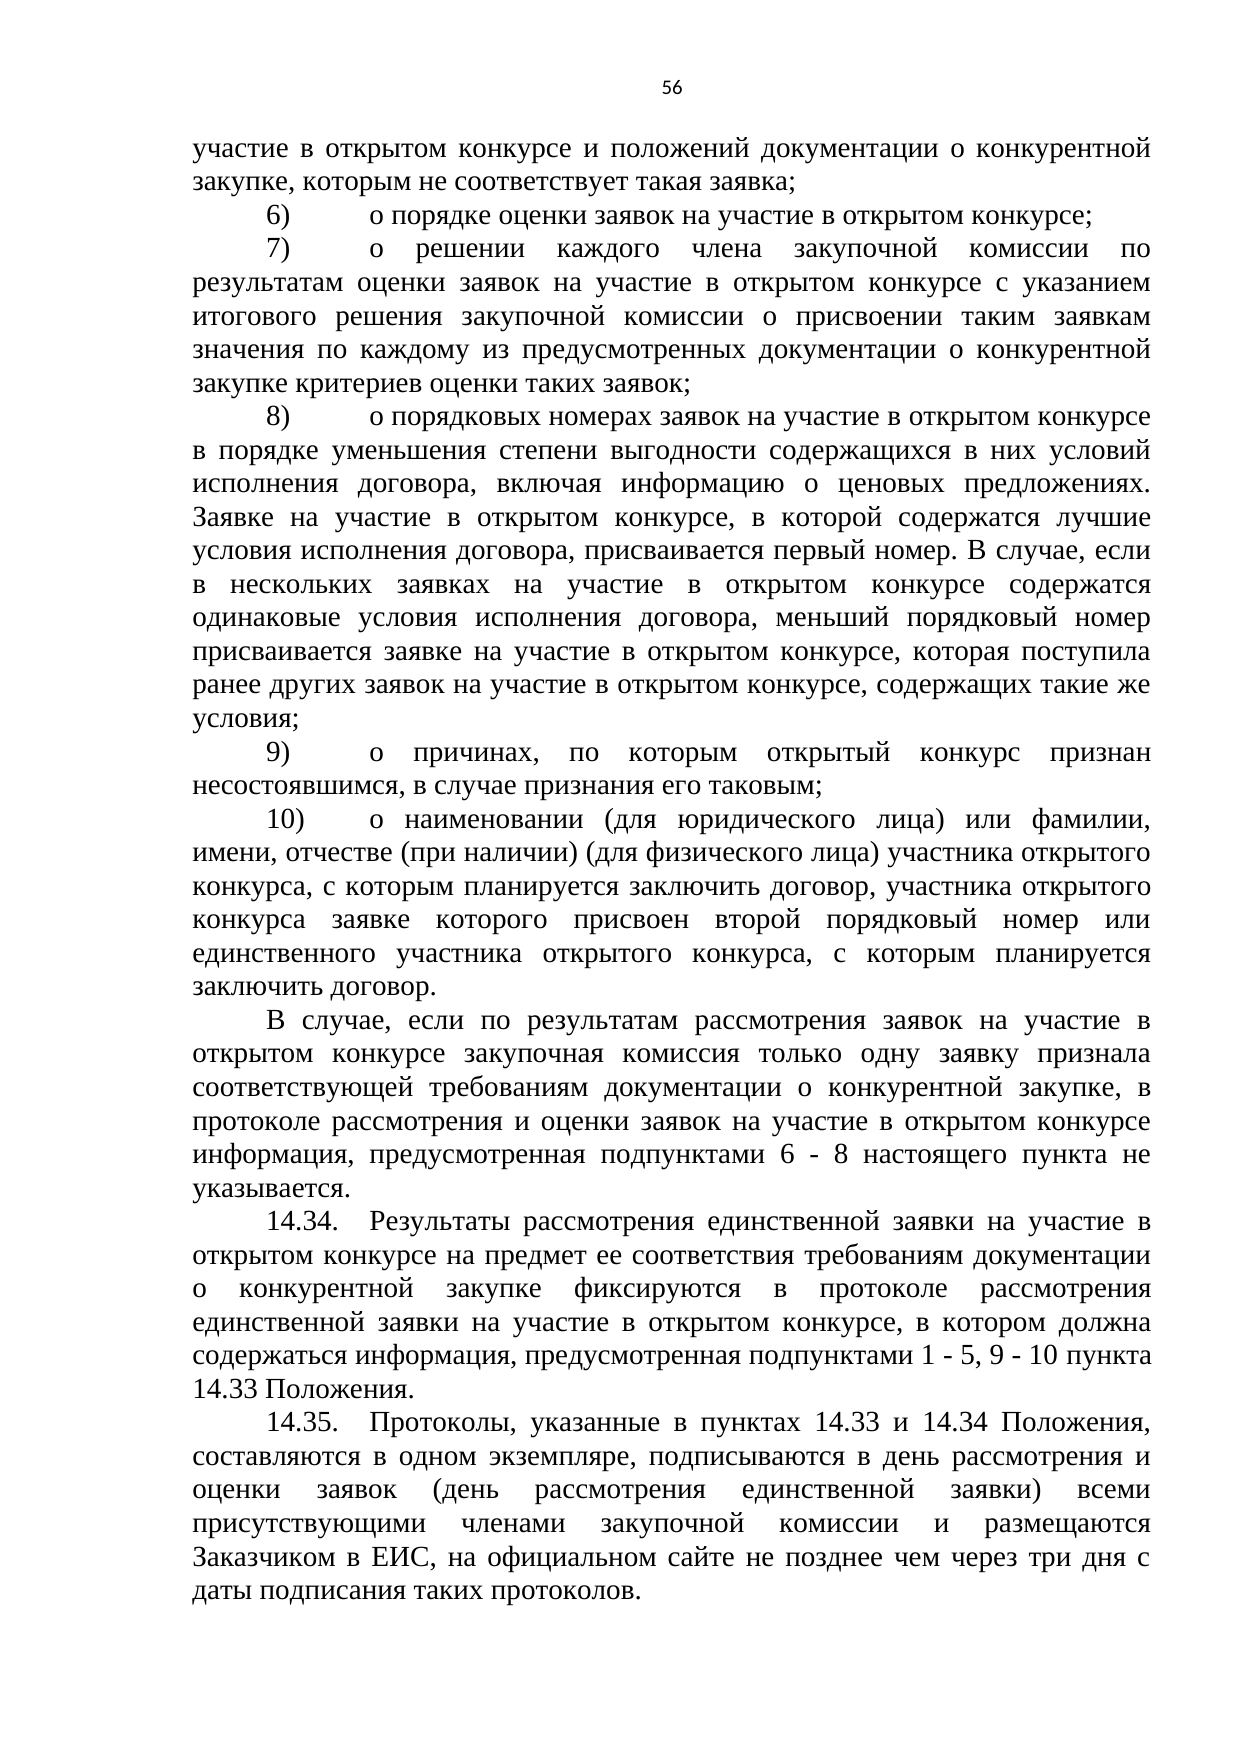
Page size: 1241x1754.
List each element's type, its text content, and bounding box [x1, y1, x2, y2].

list Протоколы, указанные в пунктах 14.33 и 14.34 Положения, составляются в одном экземпляре, подписываются в день рассмотрения и оценки заявок (день рассмотрения единственной заявки) всеми присутствующими членами закупочной комиссии и размещаются Заказчиком в ЕИС, на официальном сайте не позднее чем через три дня с даты подписания таких протоколов. [192, 1404, 1152, 1606]
list о причинах, по которым открытый конкурс признан несостоявшимся, в случае признания его таковым; [192, 734, 1152, 801]
list о порядковых номерах заявок на участие в открытом конкурсе в порядке уменьшения степени выгодности содержащихся в них условий исполнения договора, включая информацию о ценовых предложениях. Заявке на участие в открытом конкурсе, в которой содержатся лучшие условия исполнения договора, присваивается первый номер. В случае, если в нескольких заявках на участие в открытом конкурсе содержатся одинаковые условия исполнения договора, меньший порядковый номер присваивается заявке на участие в открытом конкурсе, которая поступила ранее других заявок на участие в открытом конкурсе, содержащих такие же условия; [192, 398, 1152, 734]
list о наименовании (для юридического лица) или фамилии, имени, отчестве (при наличии) (для физического лица) участника открытого конкурса, с которым планируется заключить договор, участника открытого конкурса заявке которого присвоен второй порядковый номер или единственного участника открытого конкурса, с которым планируется заключить договор. [192, 801, 1152, 1002]
list Результаты рассмотрения единственной заявки на участие в открытом конкурсе на предмет ее соответствия требованиям документации о конкурентной закупке фиксируются в протоколе рассмотрения единственной заявки на участие в открытом конкурсе, в котором должна содержаться информация, предусмотренная подпунктами 1 - 5, 9 - 10 пункта 14.33 Положения. [192, 1203, 1152, 1404]
list о решении каждого члена закупочной комиссии по результатам оценки заявок на участие в открытом конкурсе с указанием итогового решения закупочной комиссии о присвоении таким заявкам значения по каждому из предусмотренных документации о конкурентной закупке критериев оценки таких заявок; [192, 231, 1152, 398]
list о порядке оценки заявок на участие в открытом конкурсе; [192, 197, 1152, 231]
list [192, 130, 1152, 197]
text В случае, если по результатам рассмотрения заявок на участие в открытом конкурсе закупочная комиссия только одну заявку признала соответствующей требованиям документации о конкурентной закупке, в протоколе рассмотрения и оценки заявок на участие в открытом конкурсе информация, предусмотренная подпунктами 6 - 8 настоящего пункта не указывается. [192, 1002, 1152, 1203]
